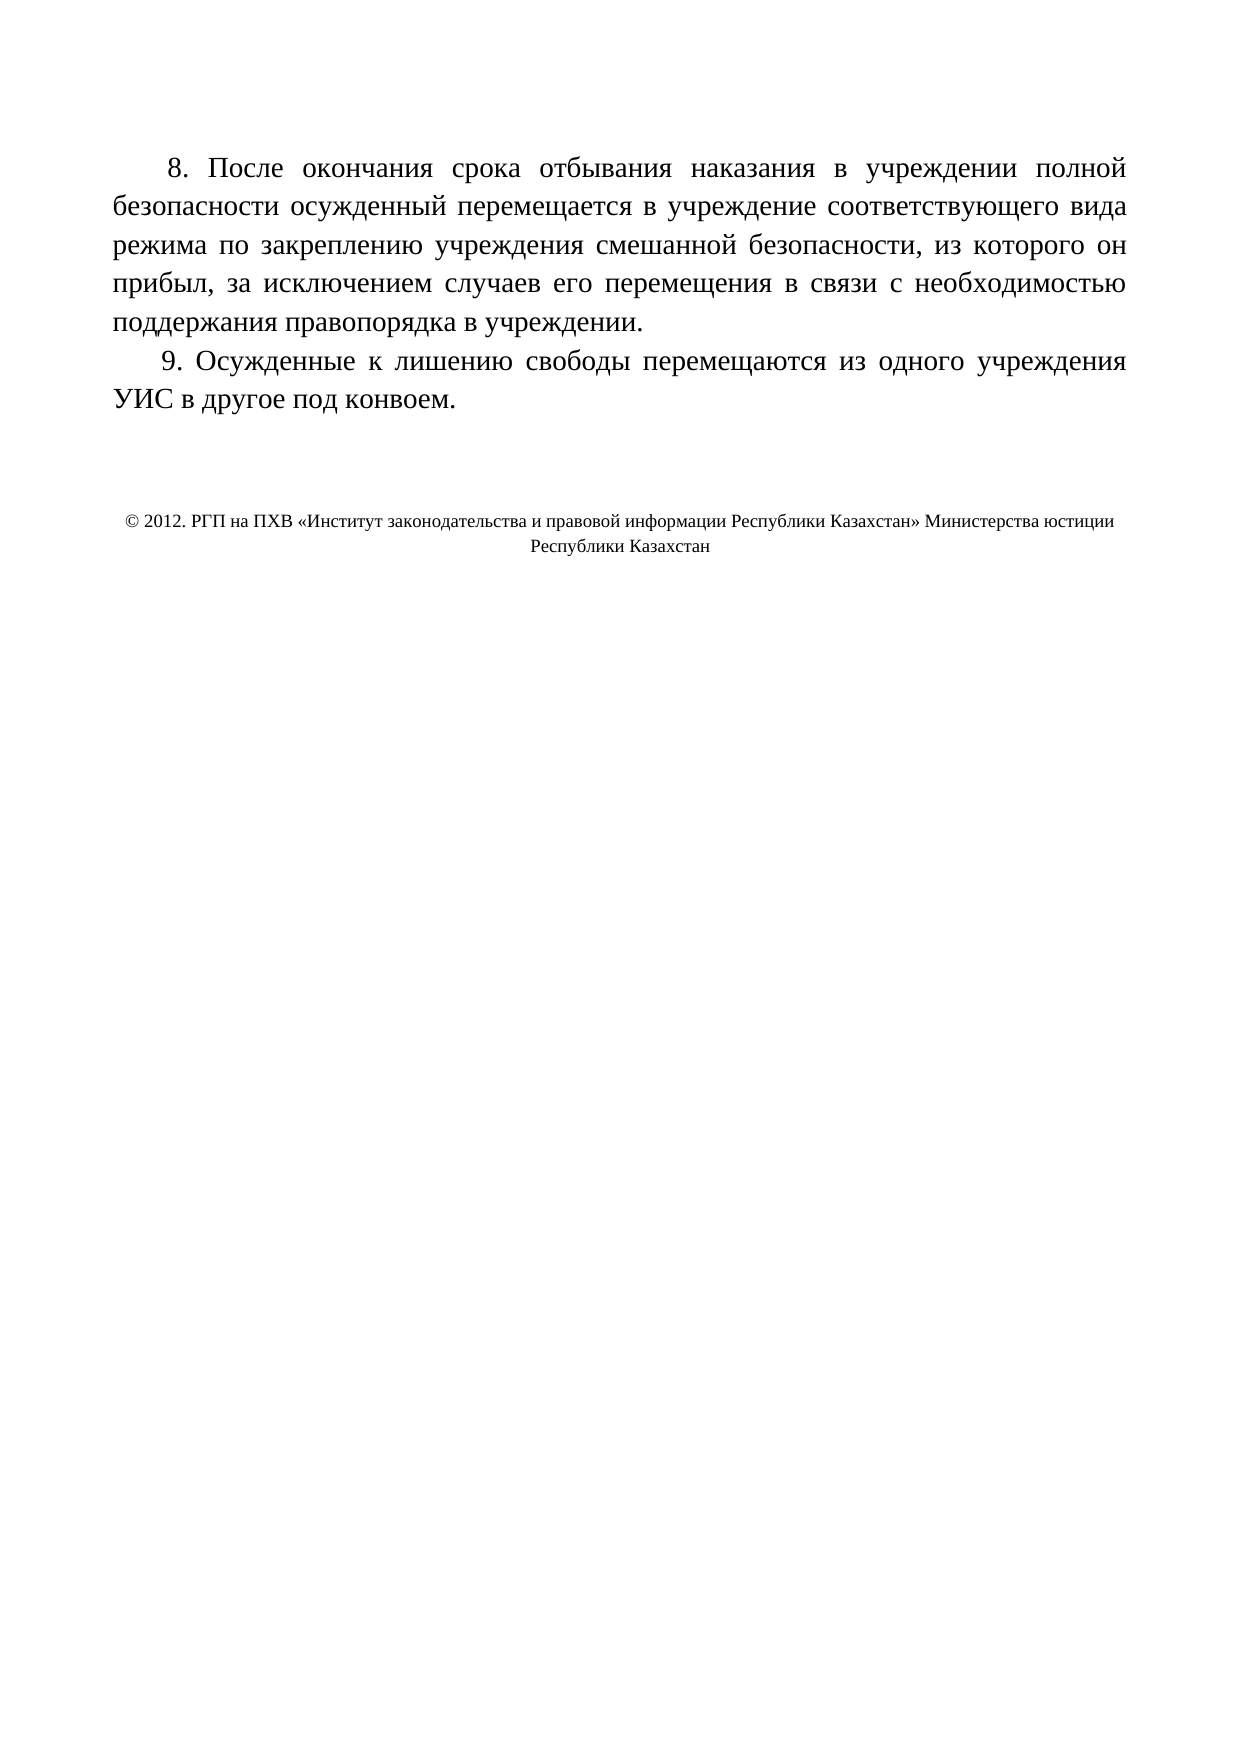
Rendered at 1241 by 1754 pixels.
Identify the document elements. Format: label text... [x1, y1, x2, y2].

text 8. После окончания срока отбывания наказания в учреждении полной безопасности осужденный перемещается в учреждение соответствующего вида режима по закреплению учреждения смешанной безопасности, из которого он прибыл, за исключением случаев его перемещения в связи с необходимостью поддержания правопорядка в учреждении. [112, 150, 1128, 338]
text 9. Осужденные к лишению свободы перемещаются из одного учреждения УИС в другое под конвоем. [112, 343, 1128, 415]
text © 2012. РГП на ПХВ «Институт законодательства и правовой информации Республики Казахстан» Министерства юстиции Республики Казахстан [112, 510, 1128, 557]
